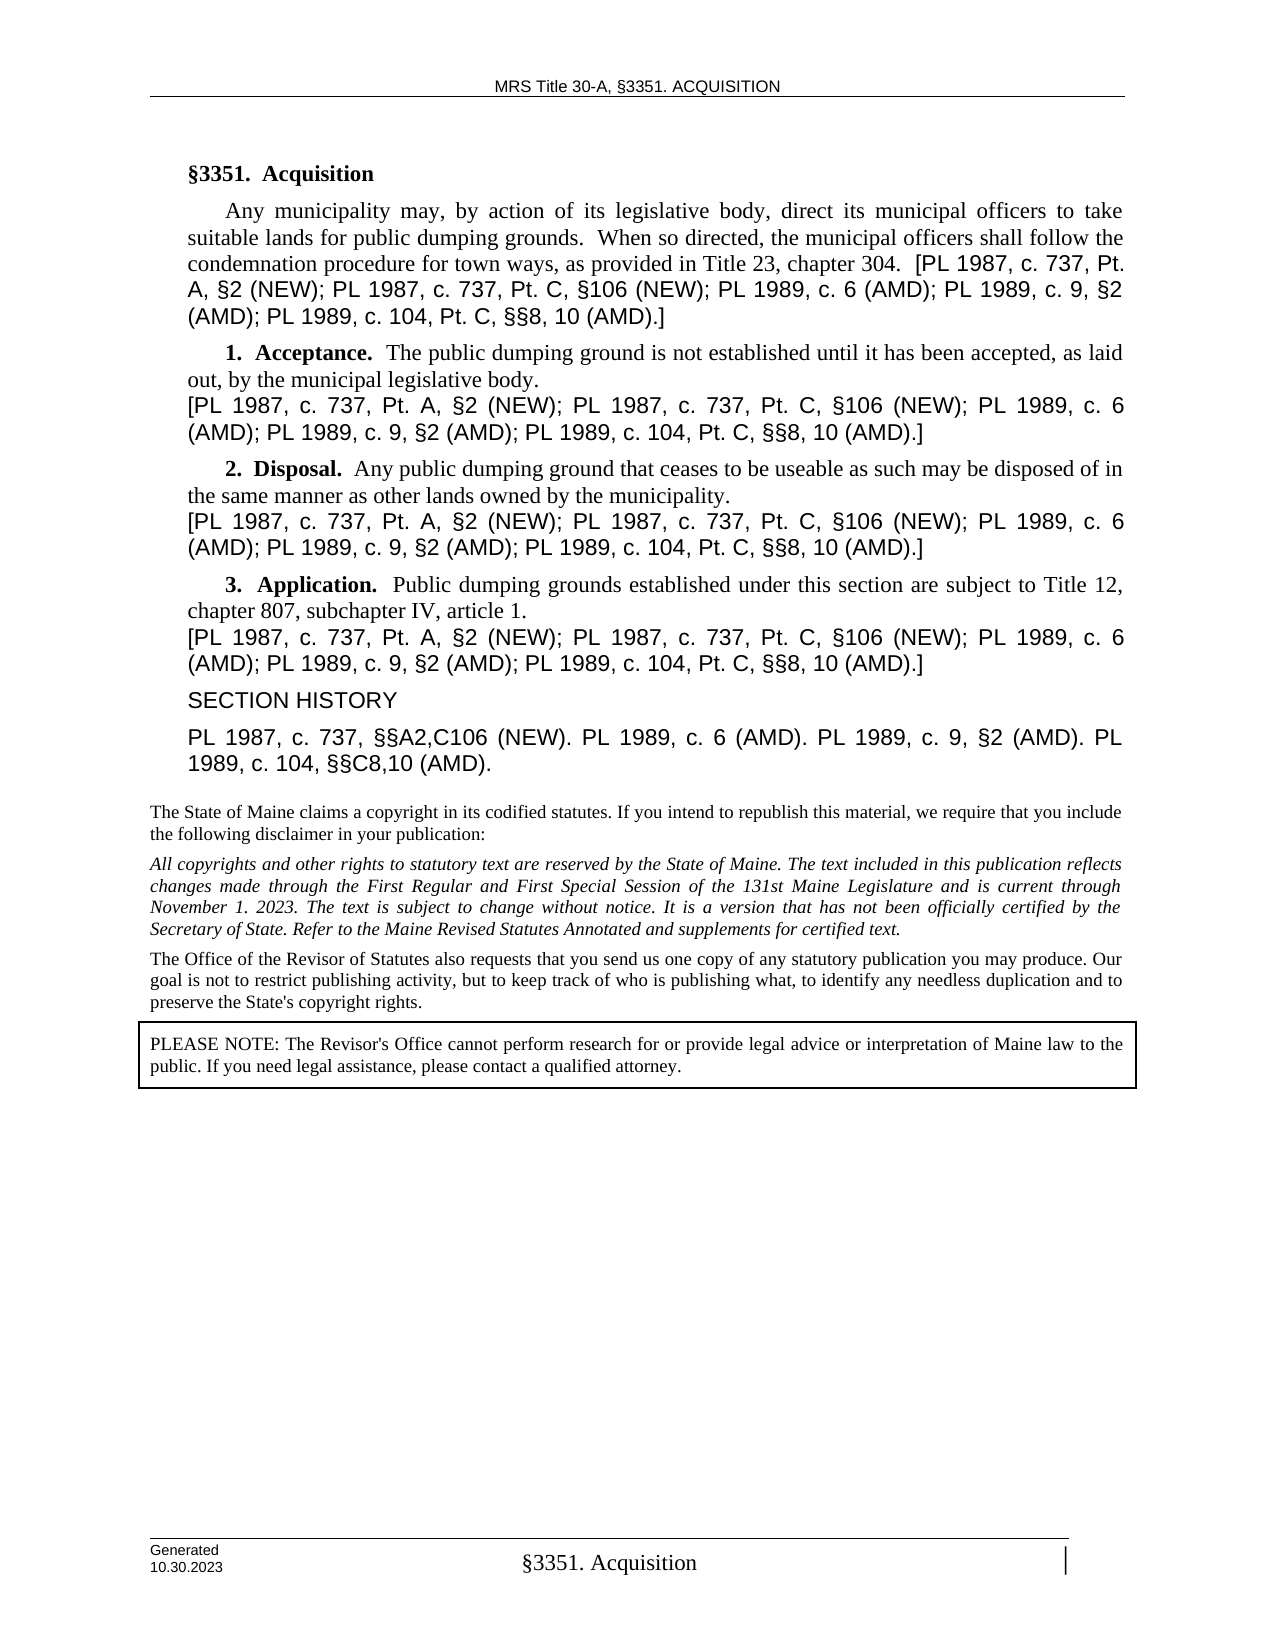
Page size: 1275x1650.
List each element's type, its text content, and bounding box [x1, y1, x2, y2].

text PL 1987, c. 737, §§A2,C106 (NEW). PL 1989, c. 6 (AMD). PL 1989, c. 9, §2 (AMD). PL 1989, c. 104, §§C8,10 (AMD). [187, 724, 1125, 776]
text §3351. Acquisition [187, 160, 1125, 187]
text Any municipality may, by action of its legislative body, direct its municipal officers to take suitable lands for public dumping grounds. When so directed, the municipal officers shall follow the condemnation procedure for town ways, as provided in Title 23, chapter 304. [PL 1987, c. 737, Pt. A, §2 (NEW); PL 1987, c. 737, Pt. C, §106 (NEW); PL 1989, c. 6 (AMD); PL 1989, c. 9, §2 (AMD); PL 1989, c. 104, Pt. C, §§8, 10 (AMD).] [187, 197, 1125, 329]
text [PL 1987, c. 737, Pt. A, §2 (NEW); PL 1987, c. 737, Pt. C, §106 (NEW); PL 1989, c. 6 (AMD); PL 1989, c. 9, §2 (AMD); PL 1989, c. 104, Pt. C, §§8, 10 (AMD).] [187, 392, 1125, 445]
text [PL 1987, c. 737, Pt. A, §2 (NEW); PL 1987, c. 737, Pt. C, §106 (NEW); PL 1989, c. 6 (AMD); PL 1989, c. 9, §2 (AMD); PL 1989, c. 104, Pt. C, §§8, 10 (AMD).] [187, 624, 1125, 677]
text 1. Acceptance. The public dumping ground is not established until it has been accepted, as laid out, by the municipal legislative body. [187, 339, 1125, 392]
text The State of Maine claims a copyright in its codified statutes. If you intend to republish this material, we require that you include the following disclaimer in your publication: [150, 801, 1125, 844]
text 2. Disposal. Any public dumping ground that ceases to be useable as such may be disposed of in the same manner as other lands owned by the municipality. [187, 455, 1125, 508]
text All copyrights and other rights to statutory text are reserved by the State of Maine. The text included in this publication reflects changes made through the First Regular and First Special Session of the 131st Maine Legislature and is current through November 1. 2023 . The text is subject to change without notice. It is a version that has not been officially certified by the Secretary of State. Refer to the Maine Revised Statutes Annotated and supplements for certified text. [150, 853, 1125, 939]
text The Office of the Revisor of Statutes also requests that you send us one copy of any statutory publication you may produce. Our goal is not to restrict publishing activity, but to keep track of who is publishing what, to identify any needless duplication and to preserve the State's copyright rights. [150, 947, 1125, 1012]
text [PL 1987, c. 737, Pt. A, §2 (NEW); PL 1987, c. 737, Pt. C, §106 (NEW); PL 1989, c. 6 (AMD); PL 1989, c. 9, §2 (AMD); PL 1989, c. 104, Pt. C, §§8, 10 (AMD).] [187, 508, 1125, 561]
text 3. Application. Public dumping grounds established under this section are subject to Title 12, chapter 807, subchapter IV, article 1. [187, 571, 1125, 624]
text PLEASE NOTE: The Revisor's Office cannot perform research for or provide legal advice or interpretation of Maine law to the public. If you need legal assistance, please contact a qualified attorney. [140, 1023, 1135, 1087]
text SECTION HISTORY [187, 687, 1125, 713]
